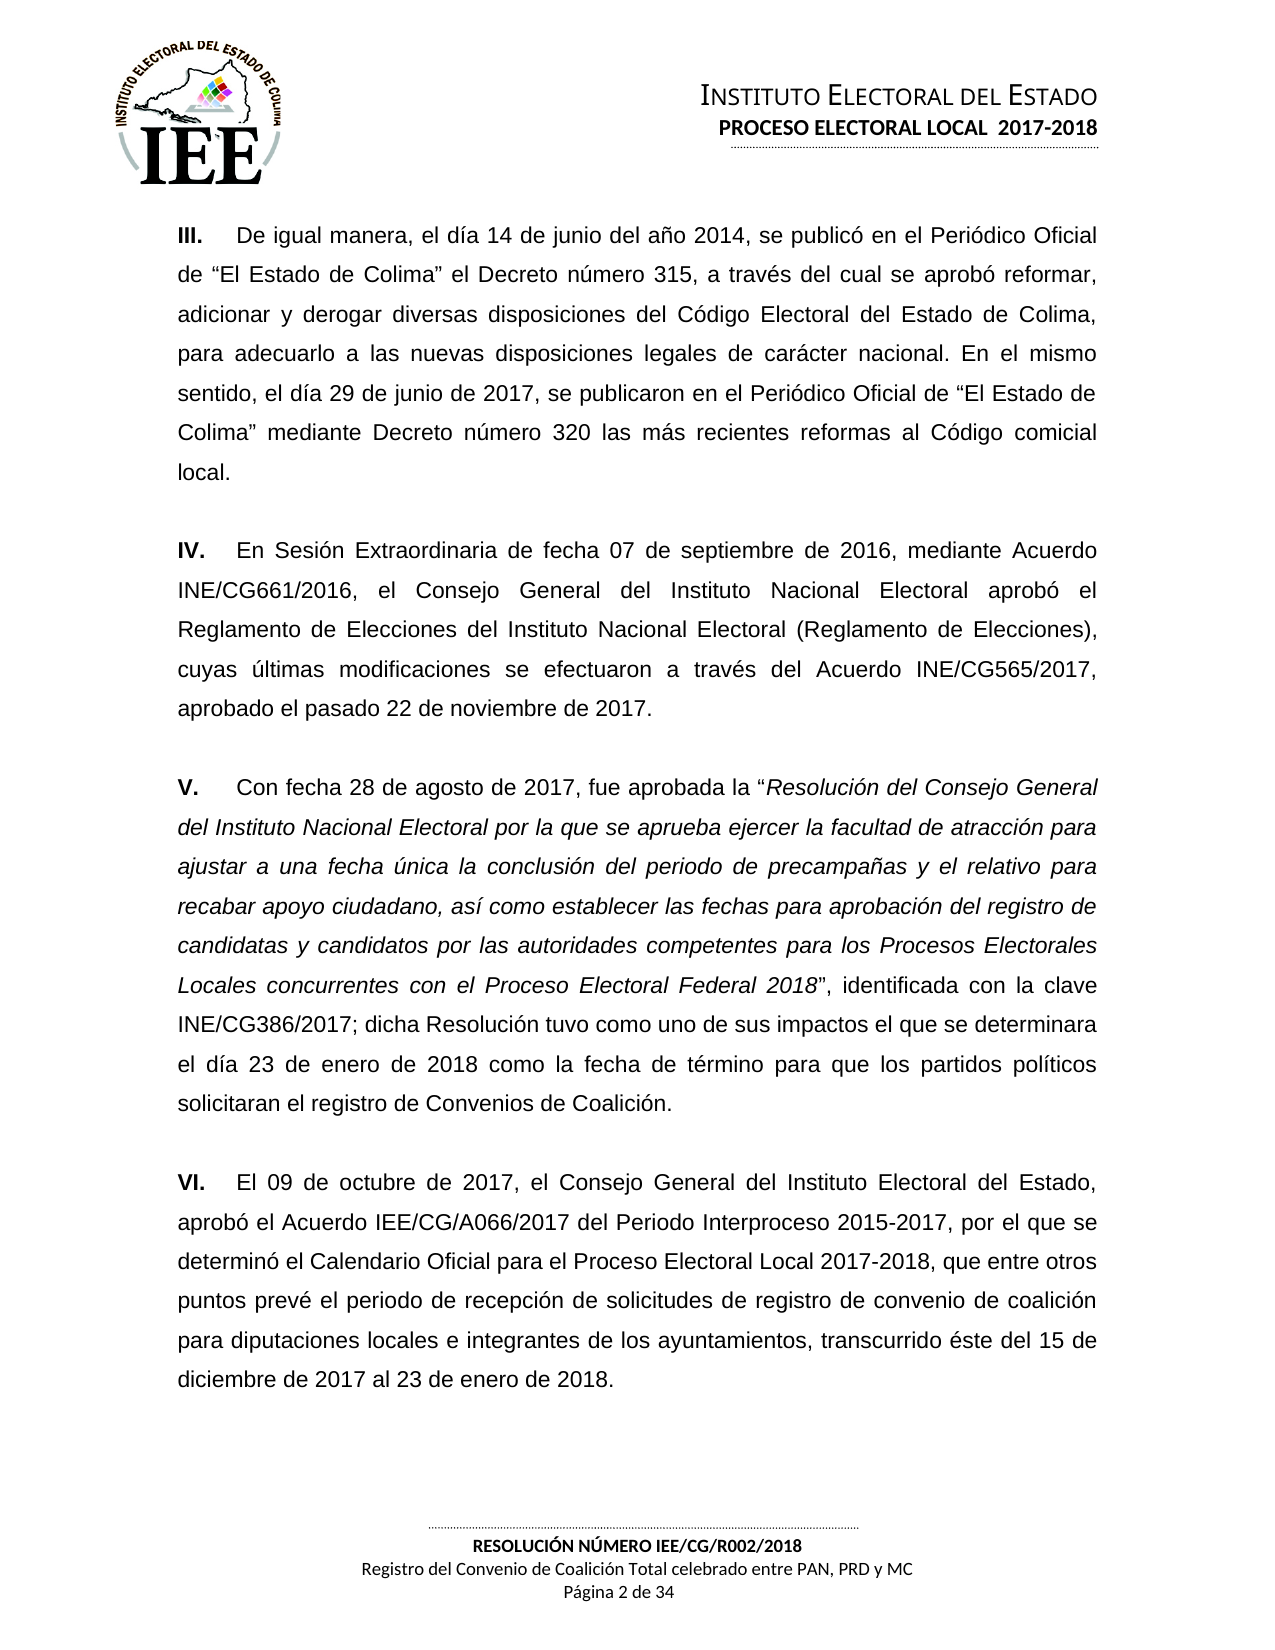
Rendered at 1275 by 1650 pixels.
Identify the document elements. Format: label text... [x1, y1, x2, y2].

list De igual manera, el día 14 de junio del año 2014, se publicó en el Periódico Oficial de “El Estado de Colima” el Decreto número 315, a través del cual se aprobó reformar, adicionar y derogar diversas disposiciones del Código Electoral del Estado de Colima, para adecuarlo a las nuevas disposiciones legales de carácter nacional. En el mismo sentido, el día 29 de junio de 2017, se publicaron en el Periódico Oficial de “El Estado de Colima” mediante Decreto número 320 las más recientes reformas al Código comicial local. [177, 222, 1098, 485]
list En Sesión Extraordinaria de fecha 07 de septiembre de 2016, mediante Acuerdo INE/CG661/2016, el Consejo General del Instituto Nacional Electoral aprobó el Reglamento de Elecciones del Instituto Nacional Electoral (Reglamento de Elecciones), cuyas últimas modificaciones se efectuaron a través del Acuerdo INE/CG565/2017, aprobado el pasado 22 de noviembre de 2017. [177, 537, 1098, 722]
list Con fecha 28 de agosto de 2017, fue aprobada la “Resolución del Consejo General del Instituto Nacional Electoral por la que se aprueba ejercer la facultad de atracción para ajustar a una fecha única la conclusión del periodo de precampañas y el relativo para recabar apoyo ciudadano, así como establecer las fechas para aprobación del registro de candidatas y candidatos por las autoridades competentes para los Procesos Electorales Locales concurrentes con el Proceso Electoral Federal 2018”, identificada con la clave INE/CG386/2017; dicha Resolución tuvo como uno de sus impactos el que se determinara el día 23 de enero de 2018 como la fecha de término para que los partidos políticos solicitaran el registro de Convenios de Coalición. [177, 774, 1098, 1116]
picture [115, 41, 281, 191]
list El 09 de octubre de 2017, el Consejo General del Instituto Electoral del Estado, aprobó el Acuerdo IEE/CG/A066/2017 del Periodo Interproceso 2015-2017, por el que se determinó el Calendario Oficial para el Proceso Electoral Local 2017-2018, que entre otros puntos prevé el periodo de recepción de solicitudes de registro de convenio de coalición para diputaciones locales e integrantes de los ayuntamientos, transcurrido éste del 15 de diciembre de 2017 al 23 de enero de 2018. [177, 1169, 1098, 1393]
